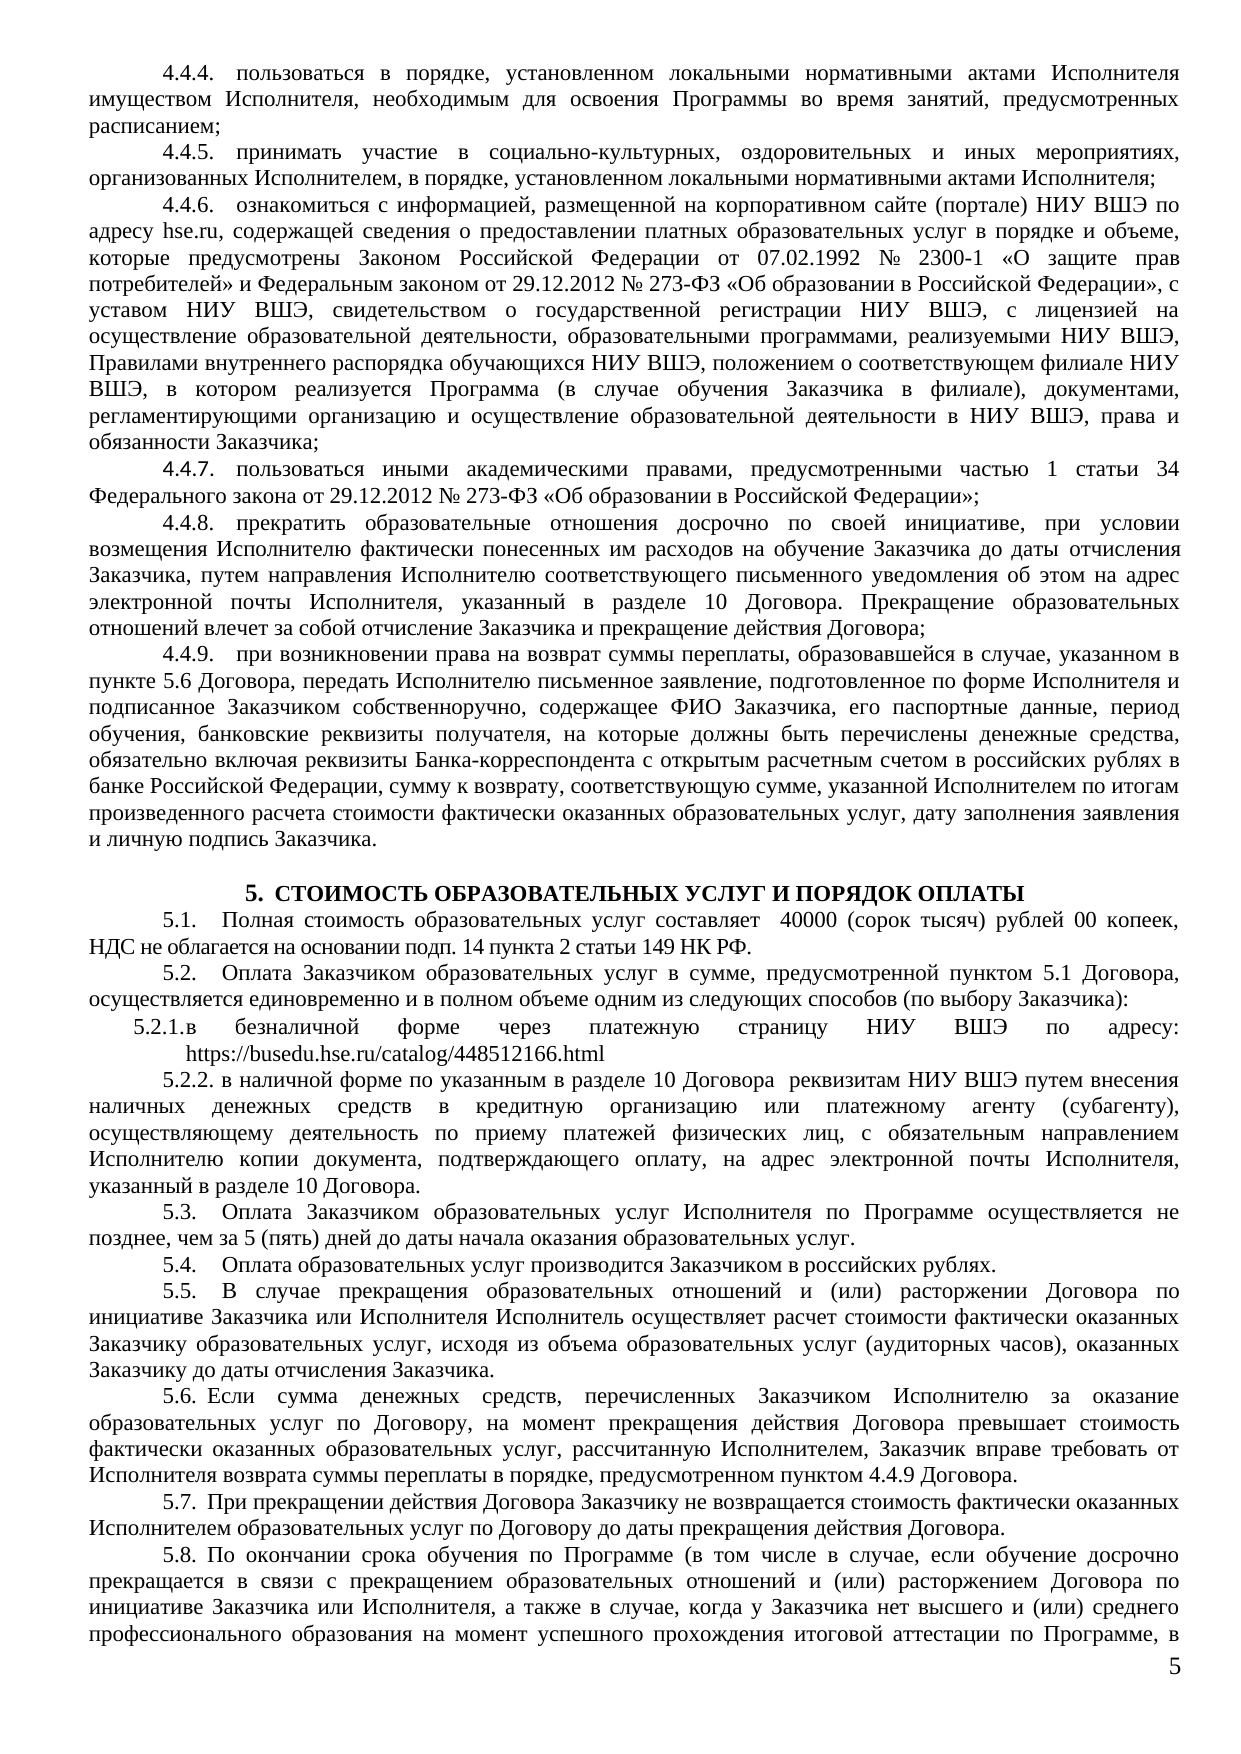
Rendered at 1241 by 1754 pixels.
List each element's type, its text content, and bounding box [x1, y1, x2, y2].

list Оплата Заказчиком образовательных услуг Исполнителя по Программе осуществляется не позднее, чем за 5 (пять) дней до даты начала оказания образовательных услуг. [89, 1198, 1181, 1251]
list При прекращении действия Договора Заказчику не возвращается стоимость фактически оказанных Исполнителем образовательных услуг по Договору до даты прекращения действия Договора. [89, 1488, 1181, 1541]
list в безналичной форме через платежную страницу НИУ ВШЭ по адресу: https://busedu.hse.ru/catalog/448512166.html [133, 1012, 1181, 1066]
list Оплата образовательных услуг производится Заказчиком в российских рублях. [89, 1251, 1181, 1277]
list принимать участие в социально-культурных, оздоровительных и иных мероприятиях, организованных Исполнителем, в порядке, установленном локальными нормативными актами Исполнителя; [89, 138, 1181, 191]
list 5.2.2. в наличной форме по указанным в разделе 10 Договора реквизитам НИУ ВШЭ путем внесения наличных денежных средств в кредитную организацию или платежному агенту (субагенту), осуществляющему деятельность по приему платежей физических лиц, с обязательным направлением Исполнителю копии документа, подтверждающего оплату, на адрес электронной почты Исполнителя, указанный в разделе 10 Договора. [89, 1066, 1181, 1198]
list прекратить образовательные отношения досрочно по своей инициативе, при условии возмещения Исполнителю фактически понесенных им расходов на обучение Заказчика до даты отчисления Заказчика, путем направления Исполнителю соответствующего письменного уведомления об этом на адрес электронной почты Исполнителя, указанный в разделе 10 Договора. Прекращение образовательных отношений влечет за собой отчисление Заказчика и прекращение действия Договора; [89, 509, 1181, 641]
list Полная стоимость образовательных услуг составляет 40000 (сорок тысяч) рублей 00 копеек, НДС не облагается на основании подп. 14 пункта 2 статьи 149 НК РФ. [89, 906, 1181, 959]
list пользоваться иными академическими правами, предусмотренными частью 1 статьи 34 Федерального закона от 29.12.2012 № 273-ФЗ «Об образовании в Российской Федерации»; [89, 454, 1181, 509]
list пользоваться в порядке, установленном локальными нормативными актами Исполнителя имуществом Исполнителя, необходимым для освоения Программы во время занятий, предусмотренных расписанием; [89, 59, 1181, 138]
list В случае прекращения образовательных отношений и (или) расторжении Договора по инициативе Заказчика или Исполнителя Исполнитель осуществляет расчет стоимости фактически оказанных Заказчику образовательных услуг, исходя из объема образовательных услуг (аудиторных часов), оказанных Заказчику до даты отчисления Заказчика. [89, 1277, 1181, 1382]
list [89, 1541, 1181, 1646]
list при возникновении права на возврат суммы переплаты, образовавшейся в случае, указанном в пункте 5.6 Договора, передать Исполнителю письменное заявление, подготовленное по форме Исполнителя и подписанное Заказчиком собственноручно, содержащее ФИО Заказчика, его паспортные данные, период обучения, банковские реквизиты получателя, на которые должны быть перечислены денежные средства, обязательно включая реквизиты Банка-корреспондента с открытым расчетным счетом в российских рублях в банке Российской Федерации, сумму к возврату, соответствующую сумме, указанной Исполнителем по итогам произведенного расчета стоимости фактически оказанных образовательных услуг, дату заполнения заявления и личную подпись Заказчика. [89, 641, 1181, 851]
list ознакомиться с информацией, размещенной на корпоративном сайте (портале) НИУ ВШЭ по адресу hse.ru, содержащей сведения о предоставлении платных образовательных услуг в порядке и объеме, которые предусмотрены Законом Российской Федерации от 07.02.1992 № 2300-1 «О защите прав потребителей» и Федеральным законом от 29.12.2012 № 273-ФЗ «Об образовании в Российской Федерации», с уставом НИУ ВШЭ, свидетельством о государственной регистрации НИУ ВШЭ, с лицензией на осуществление образовательной деятельности, образовательными программами, реализуемыми НИУ ВШЭ, Правилами внутреннего распорядка обучающихся НИУ ВШЭ, положением о соответствующем филиале НИУ ВШЭ, в котором реализуется Программа (в случае обучения Заказчика в филиале), документами, регламентирующими организацию и осуществление образовательной деятельности в НИУ ВШЭ, права и обязанности Заказчика; [89, 191, 1181, 454]
list Если сумма денежных средств, перечисленных Заказчиком Исполнителю за оказание образовательных услуг по Договору, на момент прекращения действия Договора превышает стоимость фактически оказанных образовательных услуг, рассчитанную Исполнителем, Заказчик вправе требовать от Исполнителя возврата суммы переплаты в порядке, предусмотренном пунктом 4.4.9 Договора. [89, 1382, 1181, 1488]
list СТОИМОСТЬ ОБРАЗОВАТЕЛЬНЫХ УСЛУГ И ПОРЯДОК ОПЛАТЫ [89, 878, 1181, 906]
list Оплата Заказчиком образовательных услуг в сумме, предусмотренной пунктом 5.1 Договора, осуществляется единовременно и в полном объеме одним из следующих способов (по выбору Заказчика): [89, 959, 1181, 1012]
